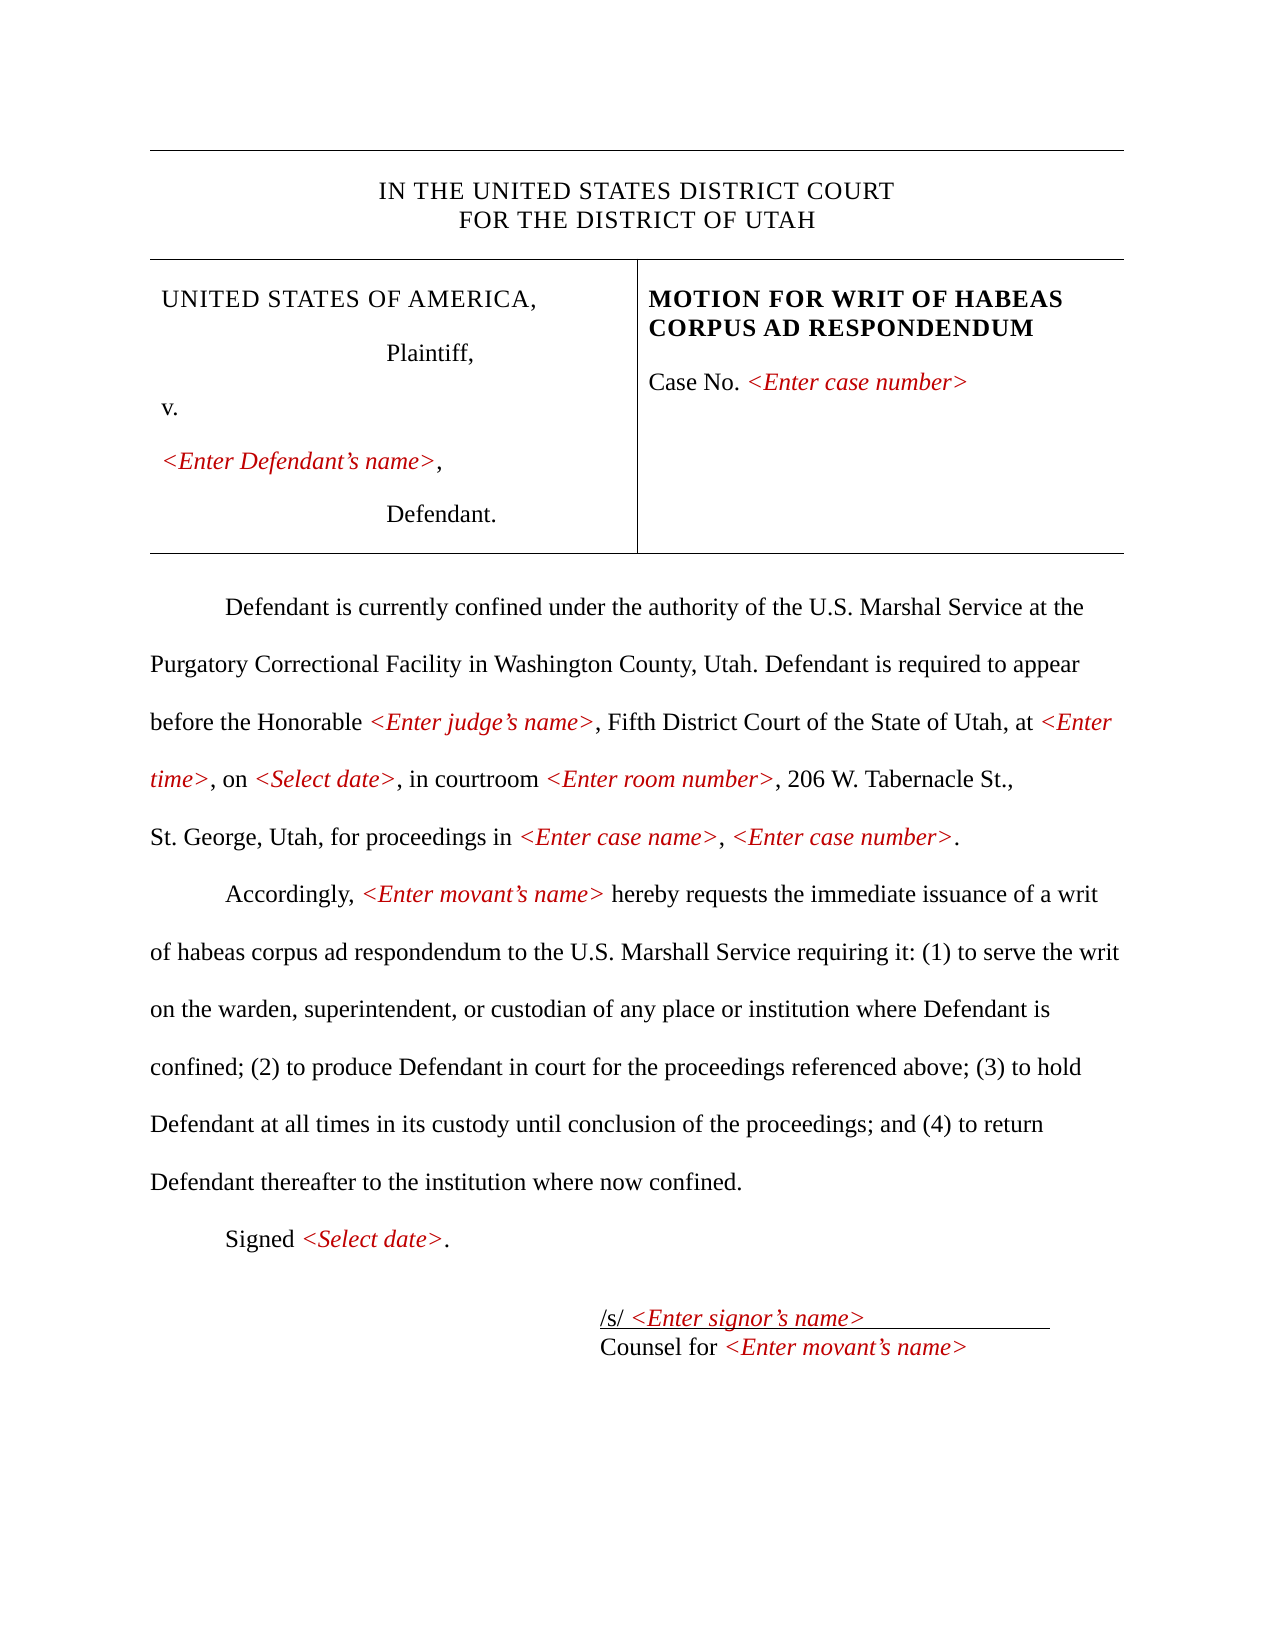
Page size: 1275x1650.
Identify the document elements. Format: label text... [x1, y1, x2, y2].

text /s/ Counsel for [600, 1303, 1125, 1361]
text Accordingly, hereby requests the immediate issuance of a writ of habeas corpus ad respondendum to the U.S. Marshall Service requiring it: (1) to serve the writ on the warden, superintendent, or custodian of any place or institution where Defendant is confined; (2) to produce Defendant in court for the proceedings referenced above; (3) to hold Defendant at all times in its custody until conclusion of the proceedings; and (4) to return Defendant thereafter to the institution where now confined. [150, 879, 1125, 1196]
text Signed . [150, 1224, 1125, 1253]
table_header In the United States District Court For the District of Utah [150, 151, 1124, 258]
table_cell United States of America, Plaintiff, v. , Defendant. [150, 260, 637, 553]
table_cell Motion for Writ of Habeas Corpus ad Respondendum Case No. [638, 260, 1124, 553]
text Defendant is currently confined under the authority of at the in . Defendant is required to appear before the Honorable , , at , on , in courtroom , , for proceedings in , . [150, 592, 1125, 851]
